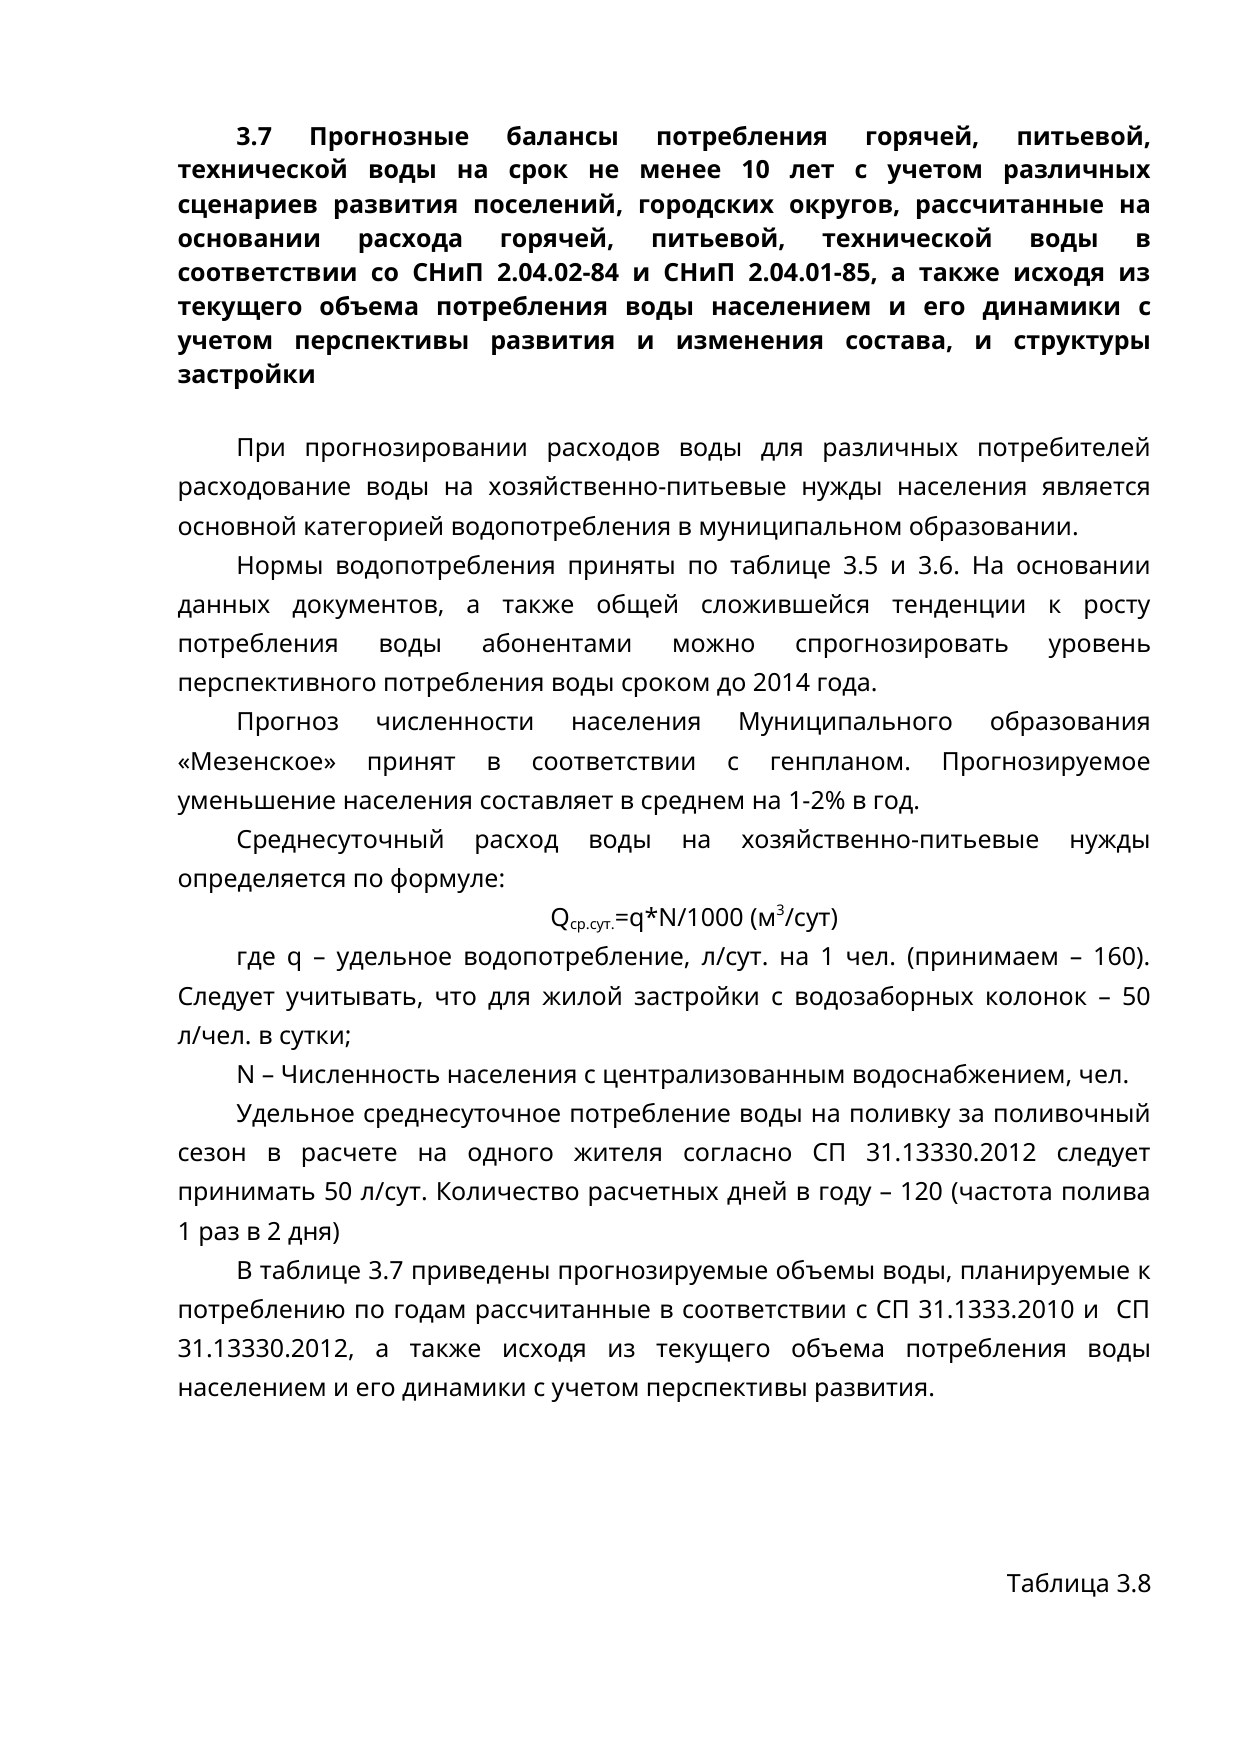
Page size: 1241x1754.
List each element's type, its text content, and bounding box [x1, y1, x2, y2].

text Удельное среднесуточное потребление воды на поливку за поливочный сезон в расчете на одного жителя согласно СП 31.13330.2012 следует принимать 50 л/сут. Количество расчетных дней в году – 120 (частота полива 1 раз в 2 дня) [177, 1096, 1152, 1247]
text Нормы водопотребления приняты по таблице 3.5 и 3.6. На основании данных документов, а также общей сложившейся тенденции к росту потребления воды абонентами можно спрогнозировать уровень перспективного потребления воды сроком до 2014 года. [177, 547, 1152, 699]
subtitle 3.7 Прогнозные балансы потребления горячей, питьевой, технической воды на срок не менее 10 лет с учетом различных сценариев развития поселений, городских округов, рассчитанные на основании расхода горячей, питьевой, технической воды в соответствии со СНиП 2.04.02-84 и СНиП 2.04.01-85, а также исходя из текущего объема потребления воды населением и его динамики с учетом перспективы развития и изменения состава, и структуры застройки [177, 118, 1152, 391]
text При прогнозировании расходов воды для различных потребителей расходование воды на хозяйственно-питьевые нужды населения является основной категорией водопотребления в муниципальном образовании. [177, 430, 1152, 542]
text В таблице 3.7 приведены прогнозируемые объемы воды, планируемые к потреблению по годам рассчитанные в соответствии с СП 31.1333.2010 и СП 31.13330.2012, а также исходя из текущего объема потребления воды населением и его динамики с учетом перспективы развития. [177, 1252, 1152, 1404]
text где q – удельное водопотребление, л/сут. на 1 чел. (принимаем – 160). Следует учитывать, что для жилой застройки с водозаборных колонок – 50 л/чел. в сутки; [177, 939, 1152, 1051]
text Среднесуточный расход воды на хозяйственно-питьевые нужды определяется по формуле: [177, 821, 1152, 895]
text N – Численность населения с централизованным водоснабжением, чел. [177, 1056, 1152, 1091]
text Прогноз численности населения Муниципального образования «Мезенское» принят в соответствии с генпланом. Прогнозируемое уменьшение населения составляет в среднем на 1-2% в год. [177, 704, 1152, 816]
text Qср.сут.=q*N/1000 (м3/сут) [177, 900, 1152, 934]
text Таблица 3.8 [177, 1566, 1152, 1600]
